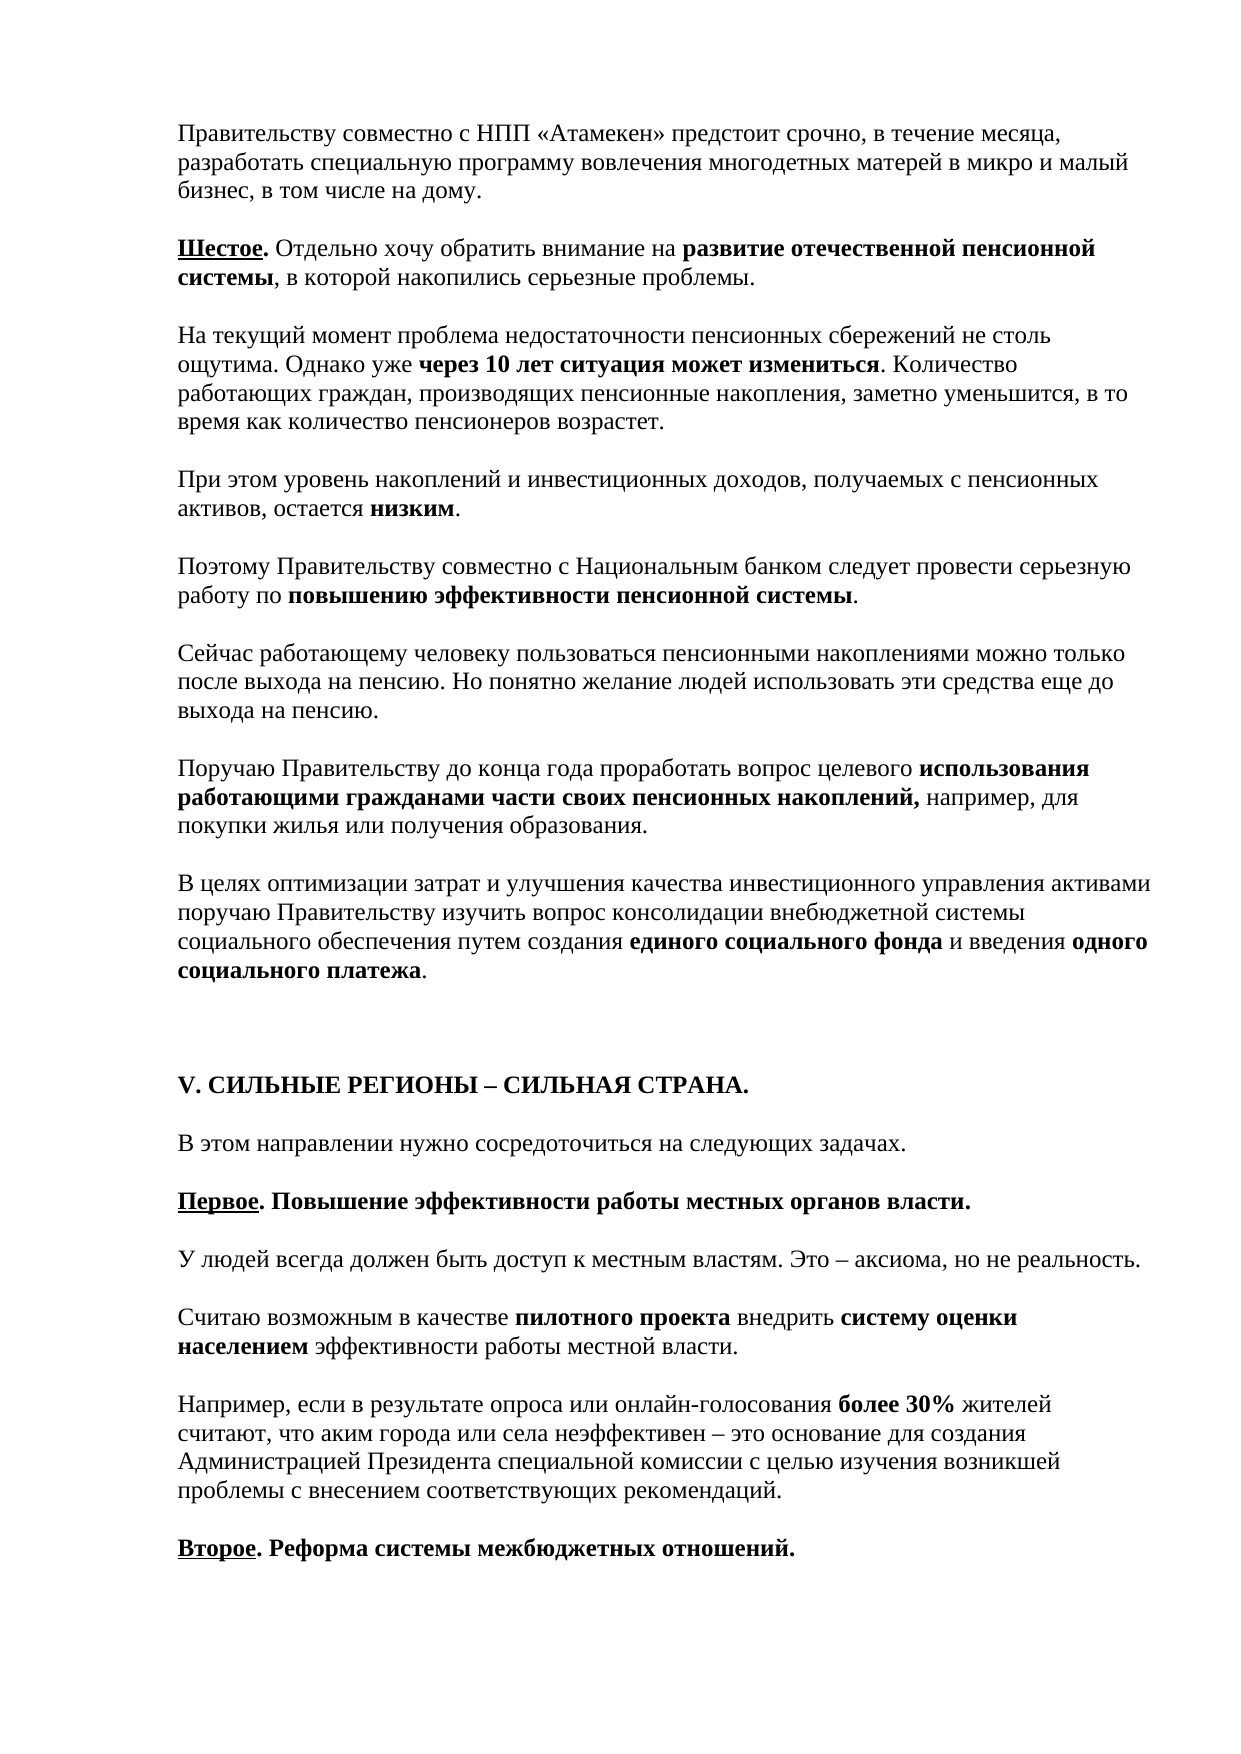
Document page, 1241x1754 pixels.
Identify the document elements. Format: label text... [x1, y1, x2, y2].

text При этом уровень накоплений и инвестиционных доходов, получаемых с пенсионных активов, остается низким. [177, 464, 1152, 522]
text Правительству совместно с НПП «Атамекен» предстоит срочно, в течение месяца, разработать специальную программу вовлечения многодетных матерей в микро и малый бизнес, в том числе на дому. [177, 118, 1152, 204]
text Второе. Реформа системы межбюджетных отношений. [177, 1533, 1152, 1562]
text В этом направлении нужно сосредоточиться на следующих задачах. [177, 1128, 1152, 1157]
text Шестое. Отдельно хочу обратить внимание на развитие отечественной пенсионной системы, в которой накопились серьезные проблемы. [177, 233, 1152, 291]
text В целях оптимизации затрат и улучшения качества инвестиционного управления активами поручаю Правительству изучить вопрос консолидации внебюджетной системы социального обеспечения путем создания единого социального фонда и введения одного социального платежа. [177, 868, 1152, 983]
text На текущий момент проблема недостаточности пенсионных сбережений не столь ощутима. Однако уже через 10 лет ситуация может измениться. Количество работающих граждан, производящих пенсионные накопления, заметно уменьшится, в то время как количество пенсионеров возрастет. [177, 320, 1152, 435]
text Поручаю Правительству до конца года проработать вопрос целевого использования работающими гражданами части своих пенсионных накоплений, например, для покупки жилья или получения образования. [177, 753, 1152, 839]
text Например, если в результате опроса или онлайн-голосования более 30% жителей считают, что аким города или села неэффективен – это основание для создания Администрацией Президента специальной комиссии с целью изучения возникшей проблемы с внесением соответствующих рекомендаций. [177, 1389, 1152, 1504]
text Первое. Повышение эффективности работы местных органов власти. [177, 1186, 1152, 1215]
text Считаю возможным в качестве пилотного проекта внедрить систему оценки населением эффективности работы местной власти. [177, 1302, 1152, 1360]
text Поэтому Правительству совместно с Национальным банком следует провести серьезную работу по повышению эффективности пенсионной системы. [177, 551, 1152, 608]
text Сейчас работающему человеку пользоваться пенсионными накоплениями можно только после выхода на пенсию. Но понятно желание людей использовать эти средства еще до выхода на пенсию. [177, 638, 1152, 724]
text V. СИЛЬНЫЕ РЕГИОНЫ – СИЛЬНАЯ СТРАНА. [177, 1071, 1152, 1099]
text У людей всегда должен быть доступ к местным властям. Это – аксиома, но не реальность. [177, 1244, 1152, 1273]
